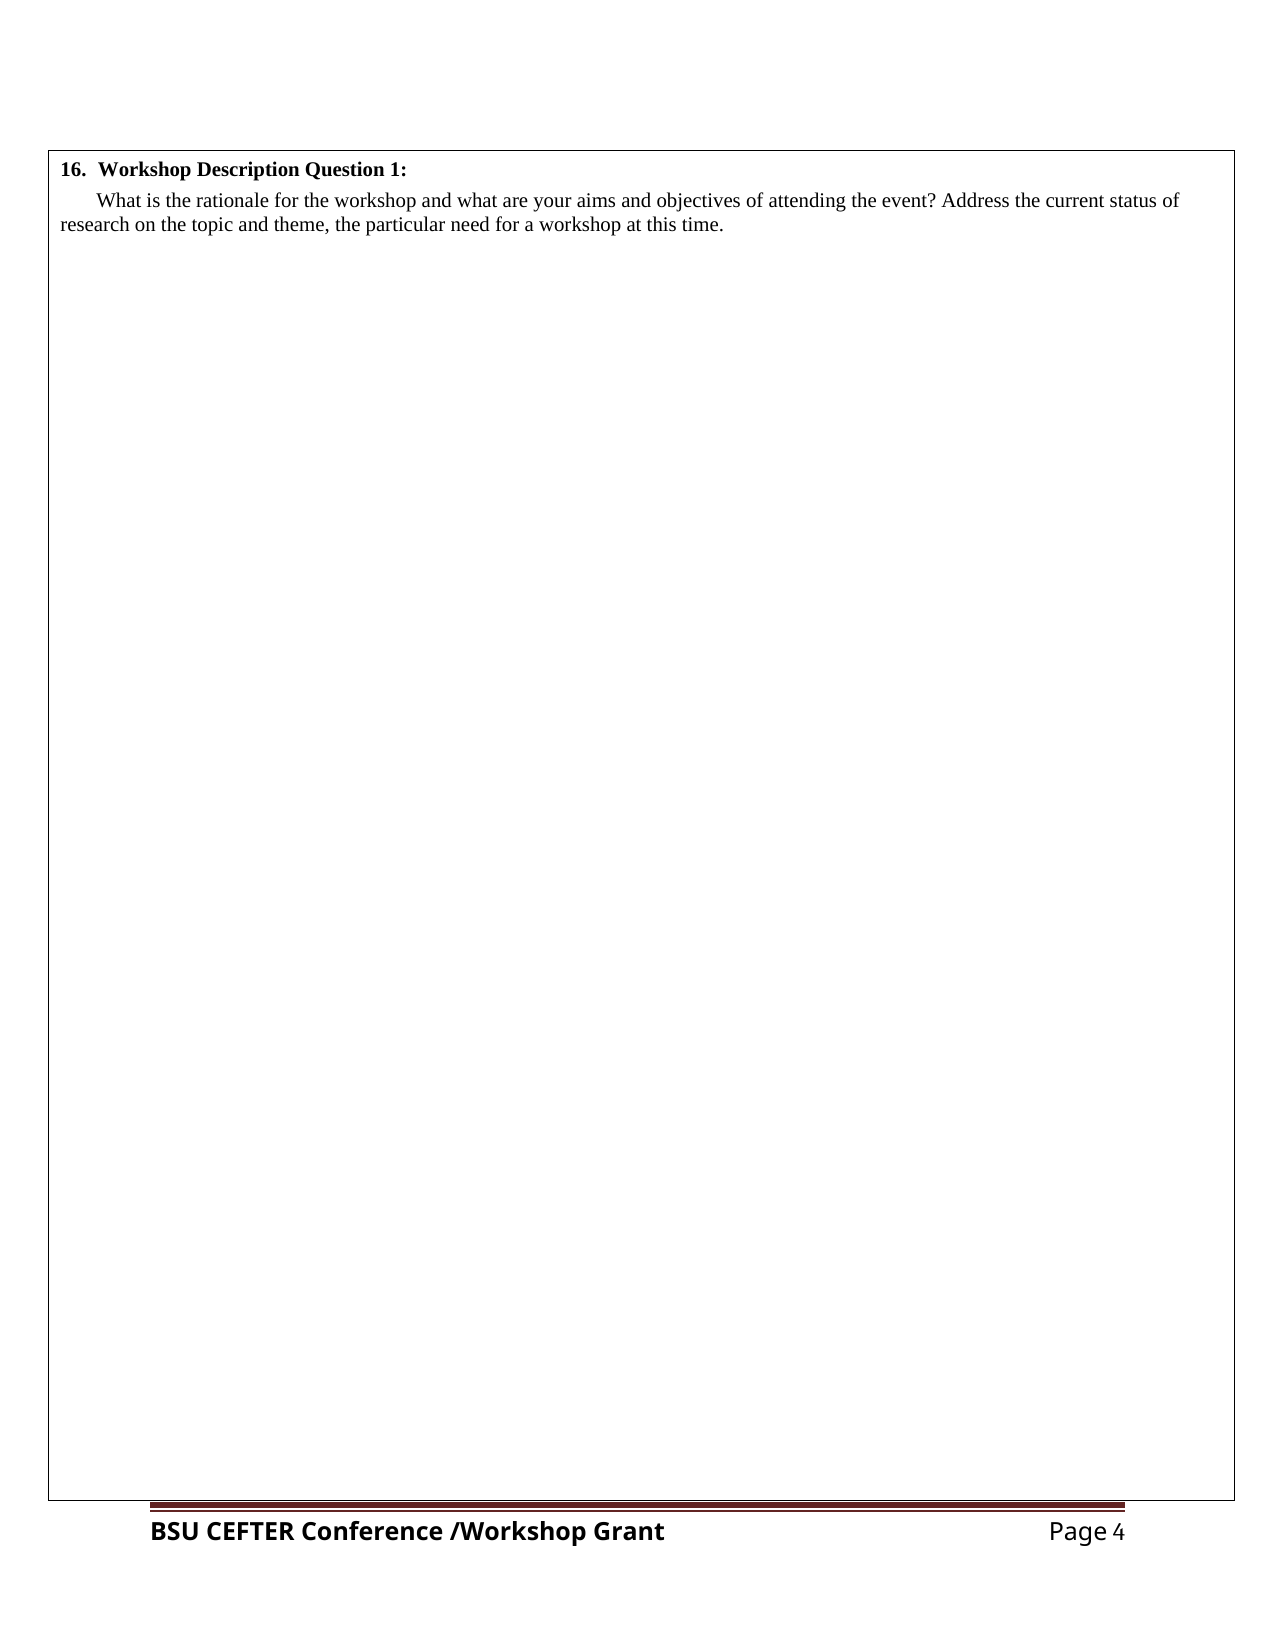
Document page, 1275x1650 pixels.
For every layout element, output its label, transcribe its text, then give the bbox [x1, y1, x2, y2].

table_cell 16. Workshop Description Question 1: What is the rationale for the workshop and what are your aims and objectives of attending the event? Address the current status of research on the topic and theme, the particular need for a workshop at this time. [49, 151, 1234, 1500]
